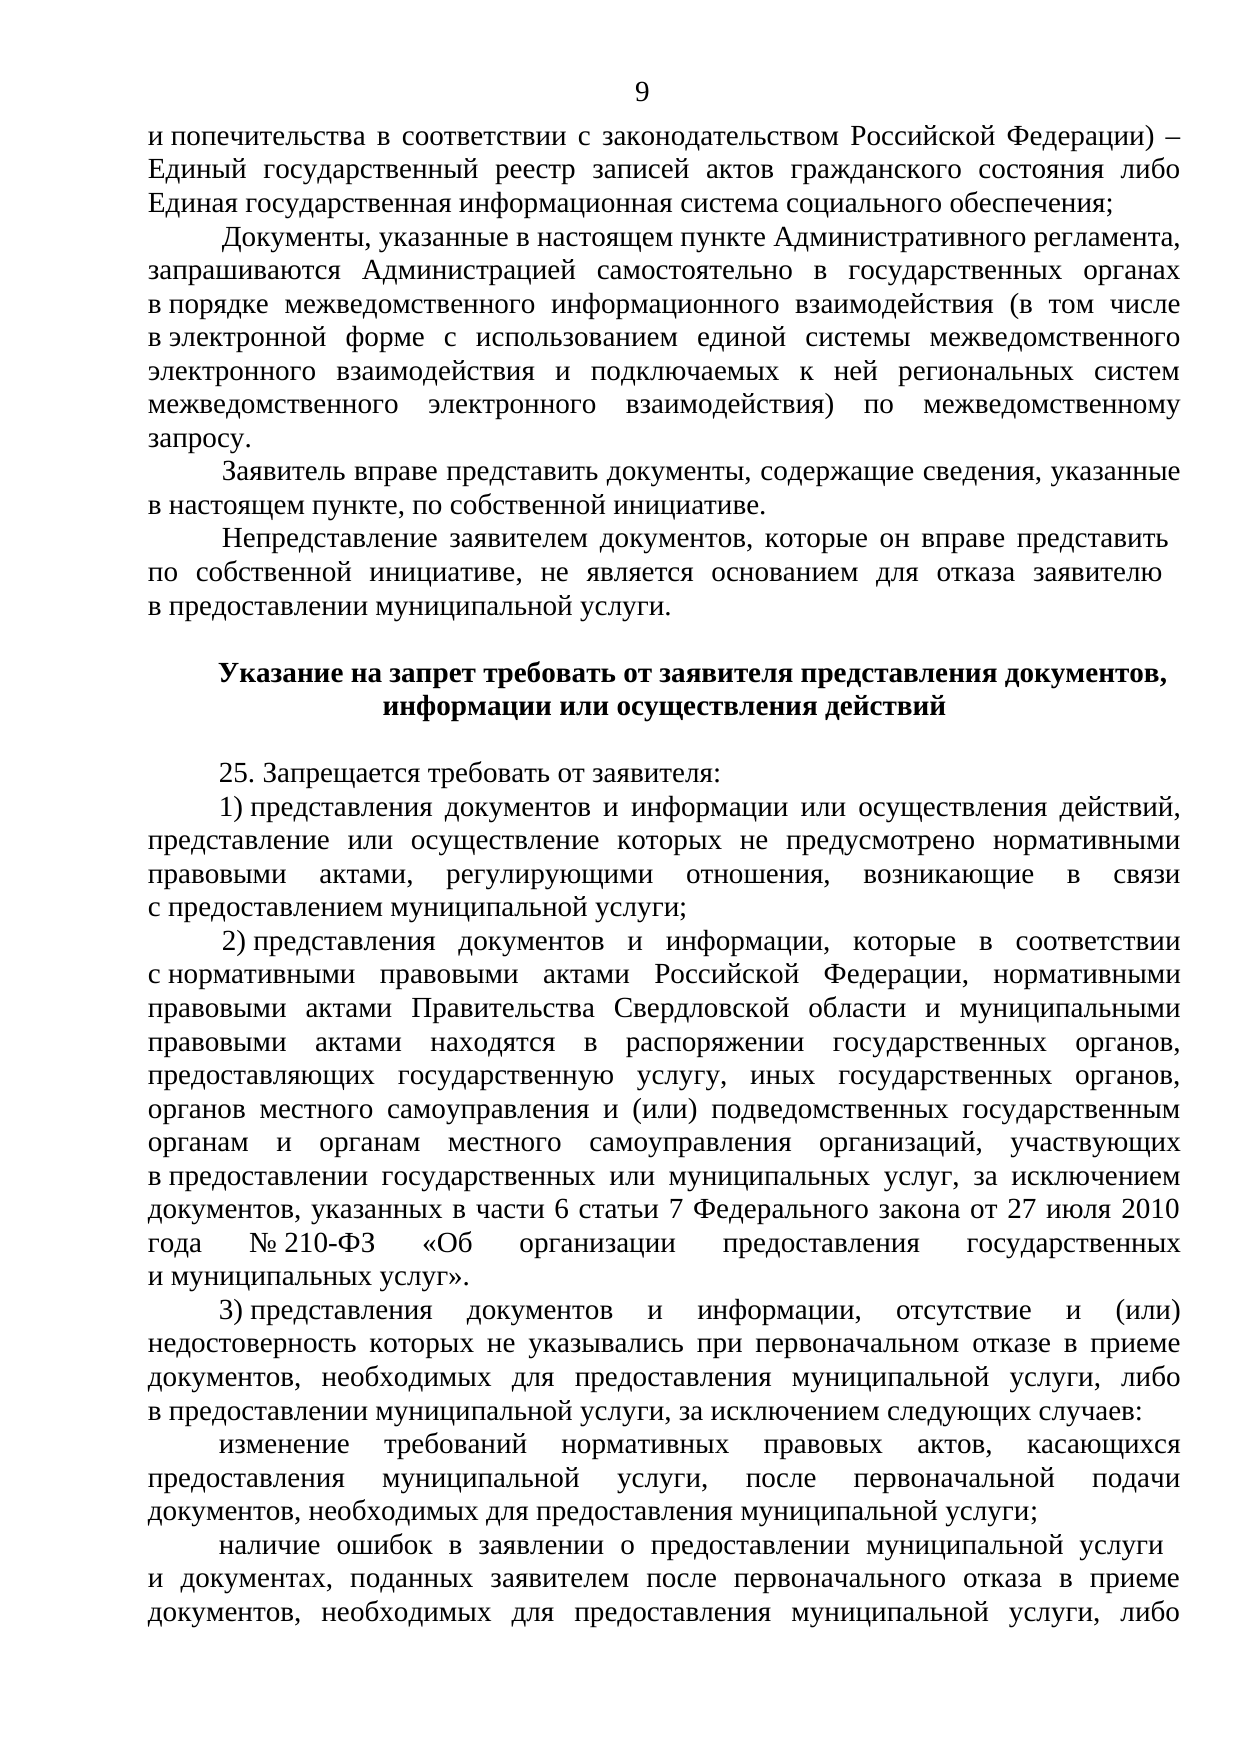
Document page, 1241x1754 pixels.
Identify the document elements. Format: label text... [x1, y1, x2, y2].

text изменение требований нормативных правовых актов, касающихся предоставления муниципальной услуги, после первоначальной подачи документов, необходимых для предоставления муниципальной услуги; [148, 1426, 1181, 1527]
text Указание на запрет требовать от заявителя представления документов, информации или осуществления действий [148, 655, 1181, 722]
text Документы, указанные в настоящем пункте Административного регламента, запрашиваются Администрацией самостоятельно в государственных органах в порядке межведомственного информационного взаимодействия (в том числе в электронной форме с использованием единой системы межведомственного электронного взаимодействия и подключаемых к ней региональных систем межведомственного электронного взаимодействия) по межведомственному запросу. [148, 219, 1181, 453]
text Заявитель вправе представить документы, содержащие сведения, указанные в настоящем пункте, по собственной инициативе. [148, 453, 1181, 521]
text 1) представления документов и информации или осуществления действий, представление или осуществление которых не предусмотрено нормативными правовыми актами, регулирующими отношения, возникающие в связи с предоставлением муниципальной услуги; [148, 789, 1181, 923]
text 3) представления документов и информации, отсутствие и (или) недостоверность которых не указывались при первоначальном отказе в приеме документов, необходимых для предоставления муниципальной услуги, либо в предоставлении муниципальной услуги, за исключением следующих случаев: [148, 1292, 1181, 1426]
text 2) представления документов и информации, которые в соответствии с нормативными правовыми актами Российской Федерации, нормативными правовыми актами Правительства Свердловской области и муниципальными правовыми актами находятся в распоряжении государственных органов, предоставляющих государственную услугу, иных государственных органов, органов местного самоуправления и (или) подведомственных государственным органам и органам местного самоуправления организаций, участвующих в предоставлении государственных или муниципальных услуг, за исключением документов, указанных в части 6 статьи 7 Федерального закона от 27 июля 2010 года № 210-ФЗ «Об организации предоставления государственных и муниципальных услуг». [148, 923, 1181, 1292]
text 25. Запрещается требовать от заявителя: [148, 755, 1181, 789]
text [148, 118, 1181, 219]
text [148, 1527, 1181, 1627]
text Непредставление заявителем документов, которые он вправе представить по собственной инициативе, не является основанием для отказа заявителю в предоставлении муниципальной услуги. [148, 521, 1181, 621]
